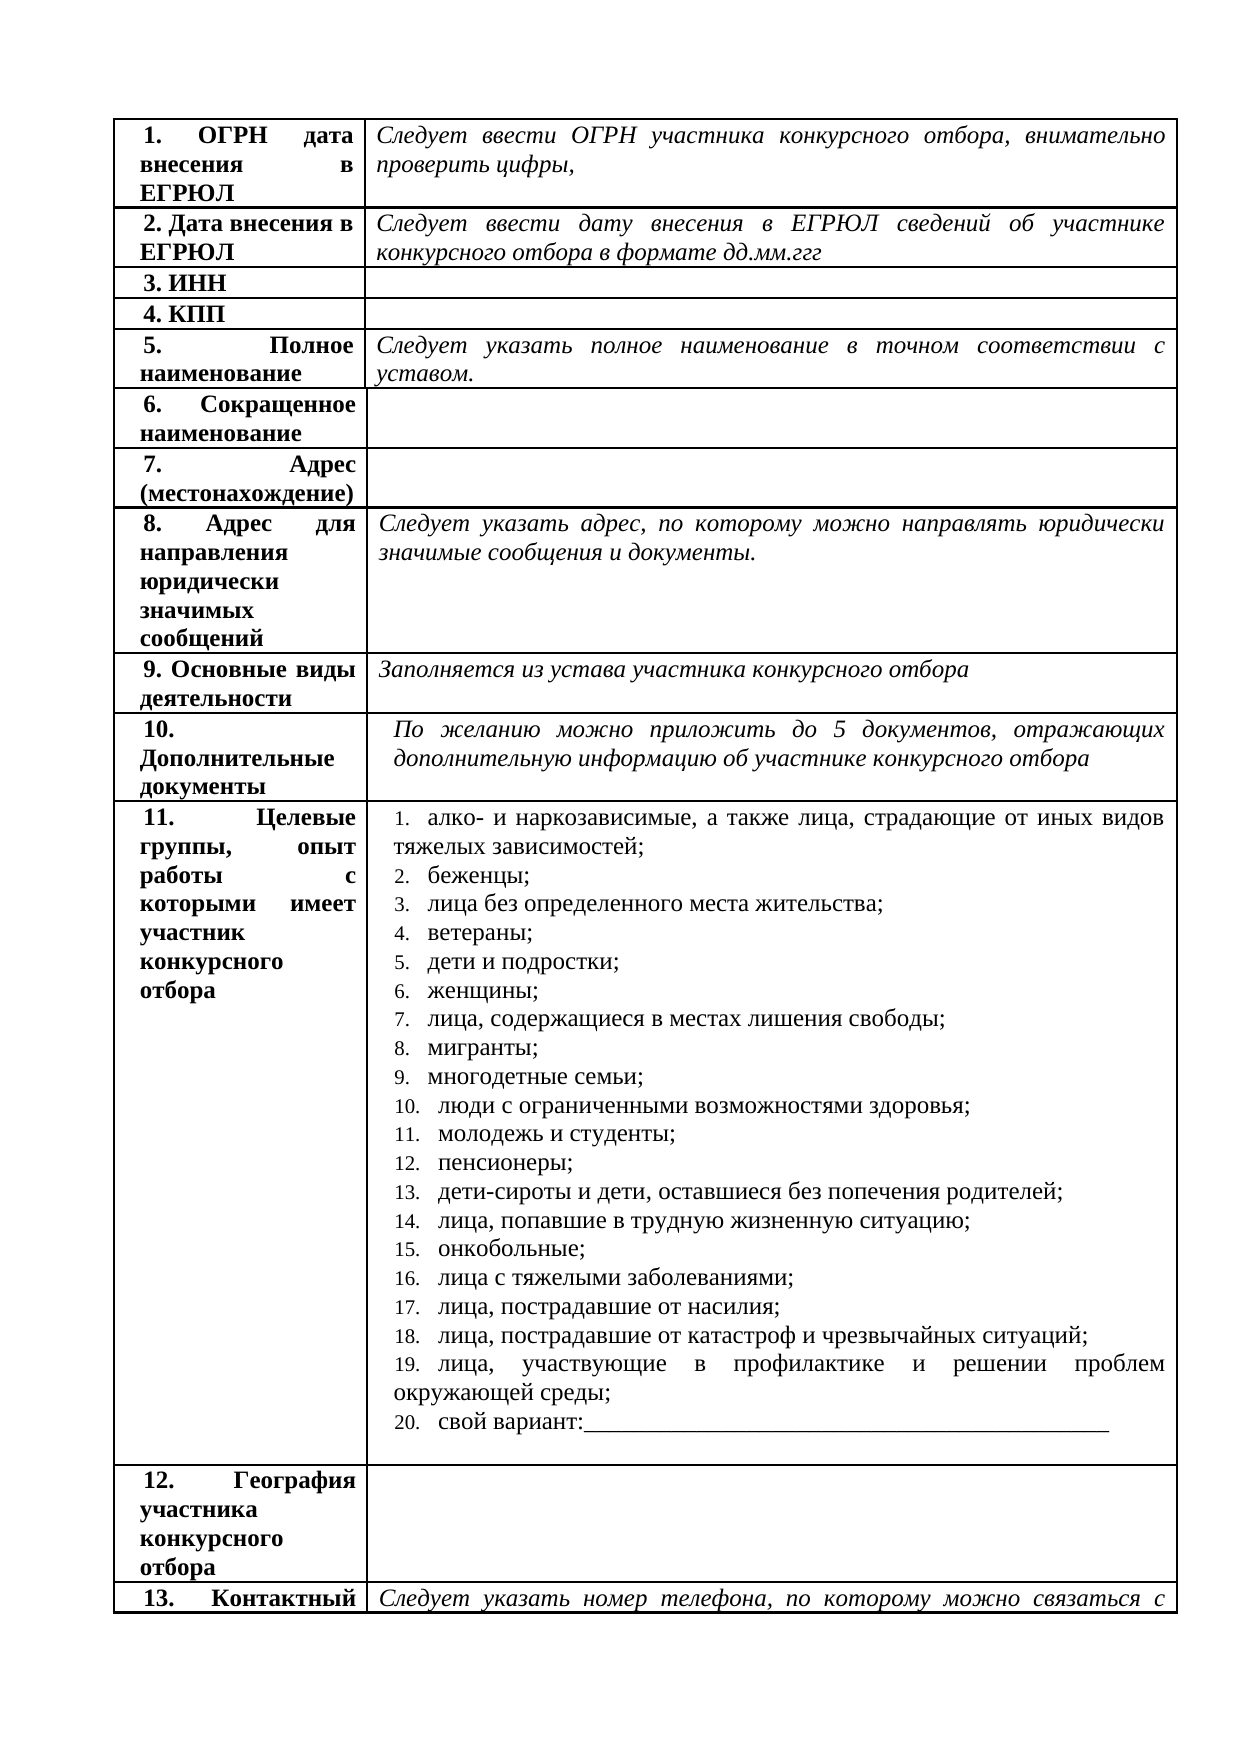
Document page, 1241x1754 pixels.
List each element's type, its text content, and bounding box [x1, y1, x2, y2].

table_cell Следует ввести дату внесения в ЕГРЮЛ сведений об участнике конкурсного отбора в формате дд.мм.ггг [366, 209, 1176, 266]
table_cell Заполняется из устава участника конкурсного отбора [368, 654, 1176, 712]
table_cell 3. ИНН [115, 268, 364, 297]
table_cell Следует ввести ОГРН участника конкурсного отбора, внимательно проверить цифры, [366, 120, 1176, 206]
table_cell 6. Сокращенное наименование [115, 389, 366, 447]
table_cell 5. Полное наименование [115, 330, 364, 387]
table_cell По желанию можно приложить до 5 документов, отражающих дополнительную информацию об участнике конкурсного отбора [368, 714, 1176, 800]
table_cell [115, 1583, 366, 1611]
table_cell 1. алко- и наркозависимые, а также лица, страдающие от иных видов тяжелых зависимостей; 2. беженцы; 3. лица без определенного места жительства; 4. ветераны; 5. дети и подростки; 6. женщины; 7. лица, содержащиеся в местах лишения свободы; 8. мигранты; 9. многодетные семьи; 10. люди с ограниченными возможностями здоровья; 11. молодежь и студенты; 12. пенсионеры; 13. дети-сироты и дети, оставшиеся без попечения родителей; 14. лица, попавшие в трудную жизненную ситуацию; 15. онкобольные; 16. лица с тяжелыми заболеваниями; 17. лица, пострадавшие от насилия; 18. лица, пострадавшие от катастроф и чрезвычайных ситуаций; 19. лица, участвующие в профилактике и решении проблем окружающей среды; 20. свой вариант:__________________________________________ [368, 802, 1176, 1463]
table_cell [368, 389, 1176, 447]
table_cell 12. География участника конкурсного отбора [115, 1466, 366, 1581]
table_cell 11. Целевые группы, опыт работы с которыми имеет участник конкурсного отбора [115, 802, 366, 1463]
table_cell [366, 268, 1176, 297]
table_cell Следует указать полное наименование в точном соответствии с уставом. [366, 330, 1176, 387]
table_cell 9. Основные виды деятельности [115, 654, 366, 712]
table_cell [368, 1466, 1176, 1581]
table_cell Следует указать адрес, по которому можно направлять юридически значимые сообщения и документы. [368, 509, 1176, 652]
table_cell 7. Адрес (местонахождение) [115, 449, 366, 506]
table_cell [366, 299, 1176, 328]
table_cell 4. КПП [115, 299, 364, 328]
table_cell 1. ОГРН дата внесения в ЕГРЮЛ [115, 120, 364, 206]
table_cell 10. Дополнительные документы [115, 714, 366, 800]
table_cell 8. Адрес для направления юридически значимых сообщений [115, 509, 366, 652]
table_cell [368, 1583, 1176, 1611]
table_cell 2. Дата внесения в ЕГРЮЛ [115, 209, 364, 266]
table_cell [368, 449, 1176, 506]
